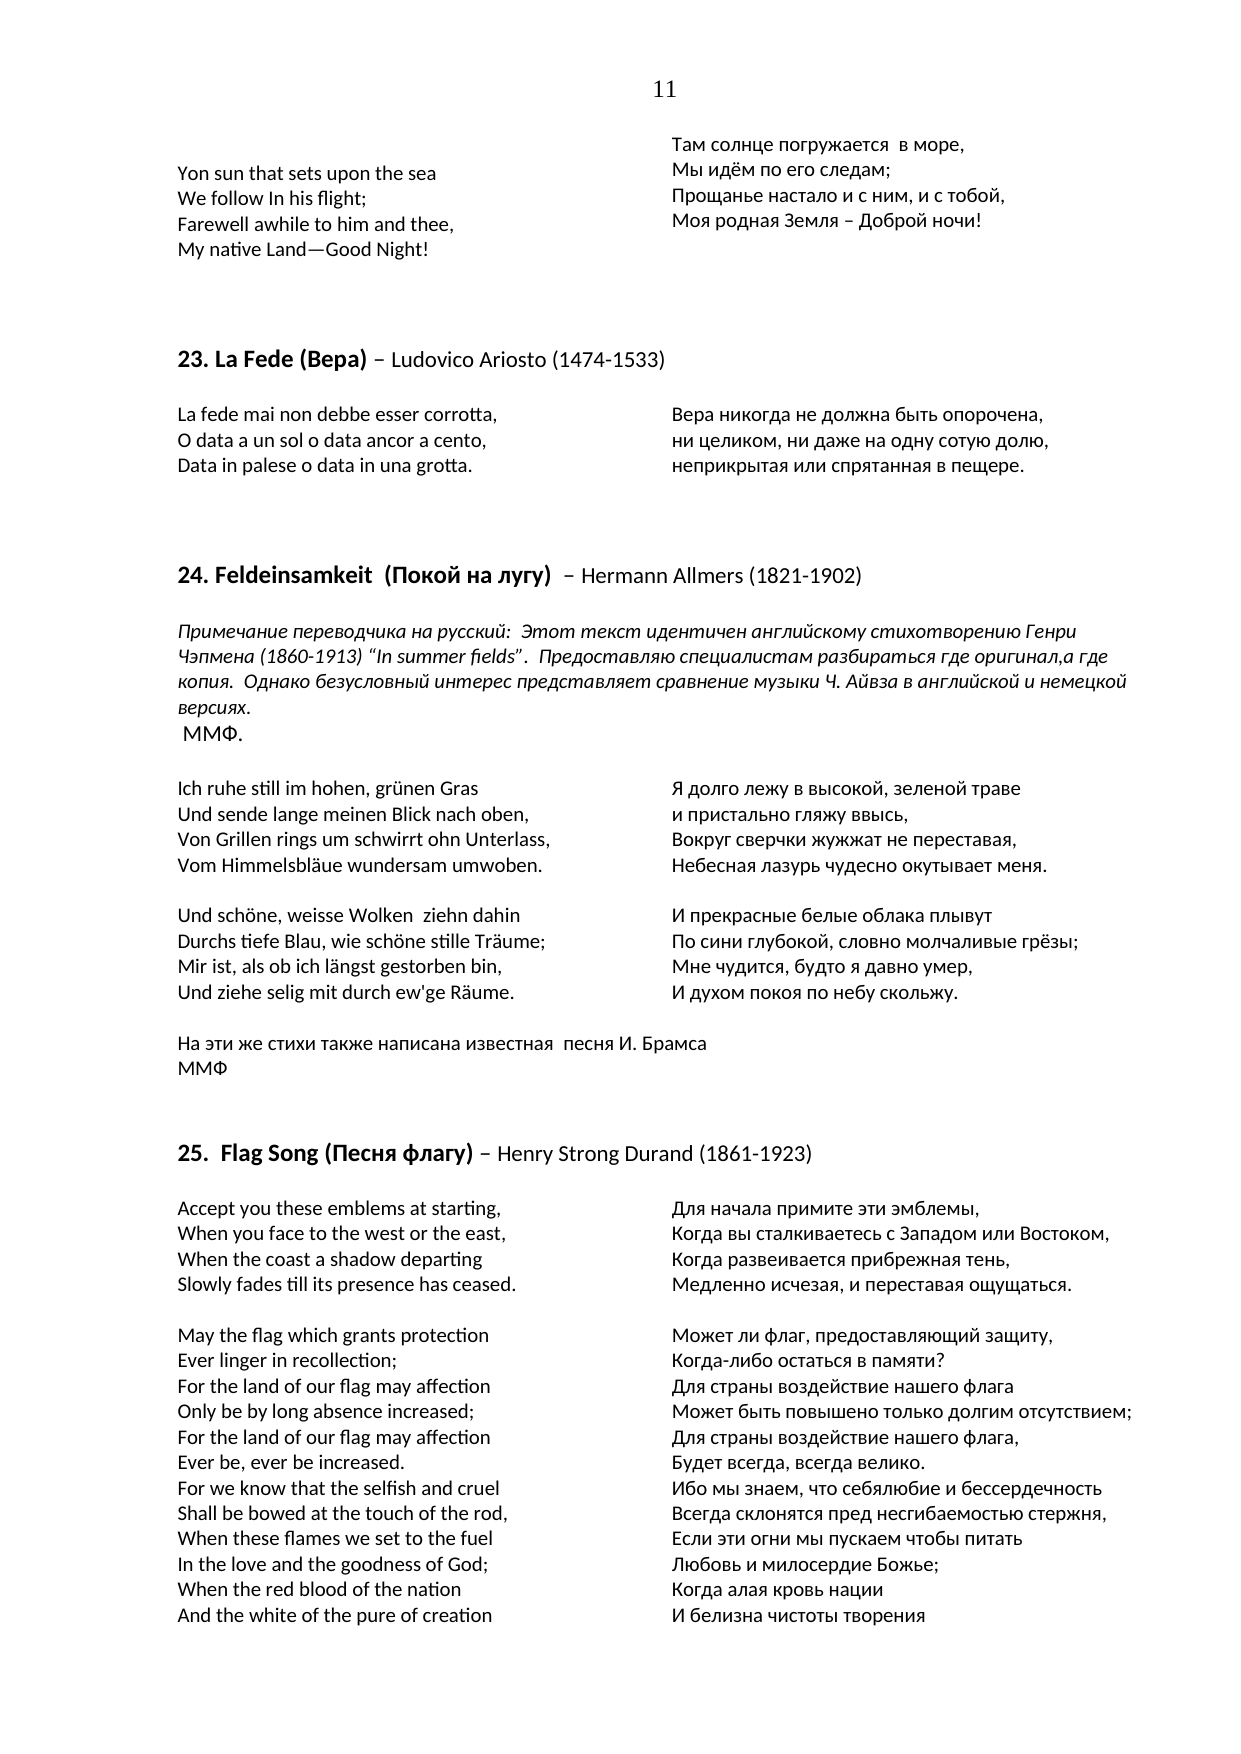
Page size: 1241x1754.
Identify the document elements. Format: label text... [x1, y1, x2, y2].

text ММФ [177, 1055, 1152, 1081]
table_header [660, 1195, 1155, 1627]
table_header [166, 1195, 660, 1627]
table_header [660, 131, 1155, 287]
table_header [166, 131, 660, 287]
table_header Ich ruhe still im hohen, grünen Gras Und sende lange meinen Blick nach oben, Von Grillen rings um schwirrt ohn Unterlass, Vom Himmelsbläue wundersam umwoben. Und schöne, weisse Wolken ziehn dahin Durchs tiefe Blau, wie schöne stille Träume; Mir ist, als ob ich längst gestorben bin, Und ziehe selig mit durch ew'ge Räume. [166, 776, 660, 1030]
text На эти же стихи также написана известная песня И. Брамса [177, 1030, 1152, 1055]
table_header La fede mai non debbe esser corrotta, O data a un sol o data ancor a cento, Data in palese o data in una grotta. [166, 402, 660, 503]
text Примечание переводчика на русский: Этот текст идентичен английскому стихотворению Генри Чэпмена (1860-1913) “In summer fields”. Предоставляю специалистам разбираться где оригинал,а где копия. Однако безусловный интерес представляет сравнение музыки Ч. Айвза в английской и немецкой версиях. [177, 618, 1152, 719]
text ММФ. [177, 719, 1152, 748]
text 24. Feldeinsamkeit (Покой на лугу) – Hermann Allmers (1821-1902) [177, 559, 1152, 590]
table_header Я долго лежу в высокой, зеленой траве и пристально гляжу ввысь, Вокруг сверчки жужжат не переставая, Небесная лазурь чудесно окутывает меня. И прекрасные белые облака плывут По сини глубокой, словно молчаливые грёзы; Мне чудится, будто я давно умер, И духом покоя по небу скольжу. [660, 776, 1155, 1030]
text 25. Flag Song (Песня флагу) – Henry Strong Durand (1861-1923) [177, 1137, 1152, 1167]
table_header Вера никогда не должна быть опорочена, ни целиком, ни даже на одну сотую долю, неприкрытая или спрятанная в пещере. [660, 402, 1155, 503]
text 23. La Fede (Вера) – Ludovico Ariosto (1474-1533) [177, 343, 1152, 374]
